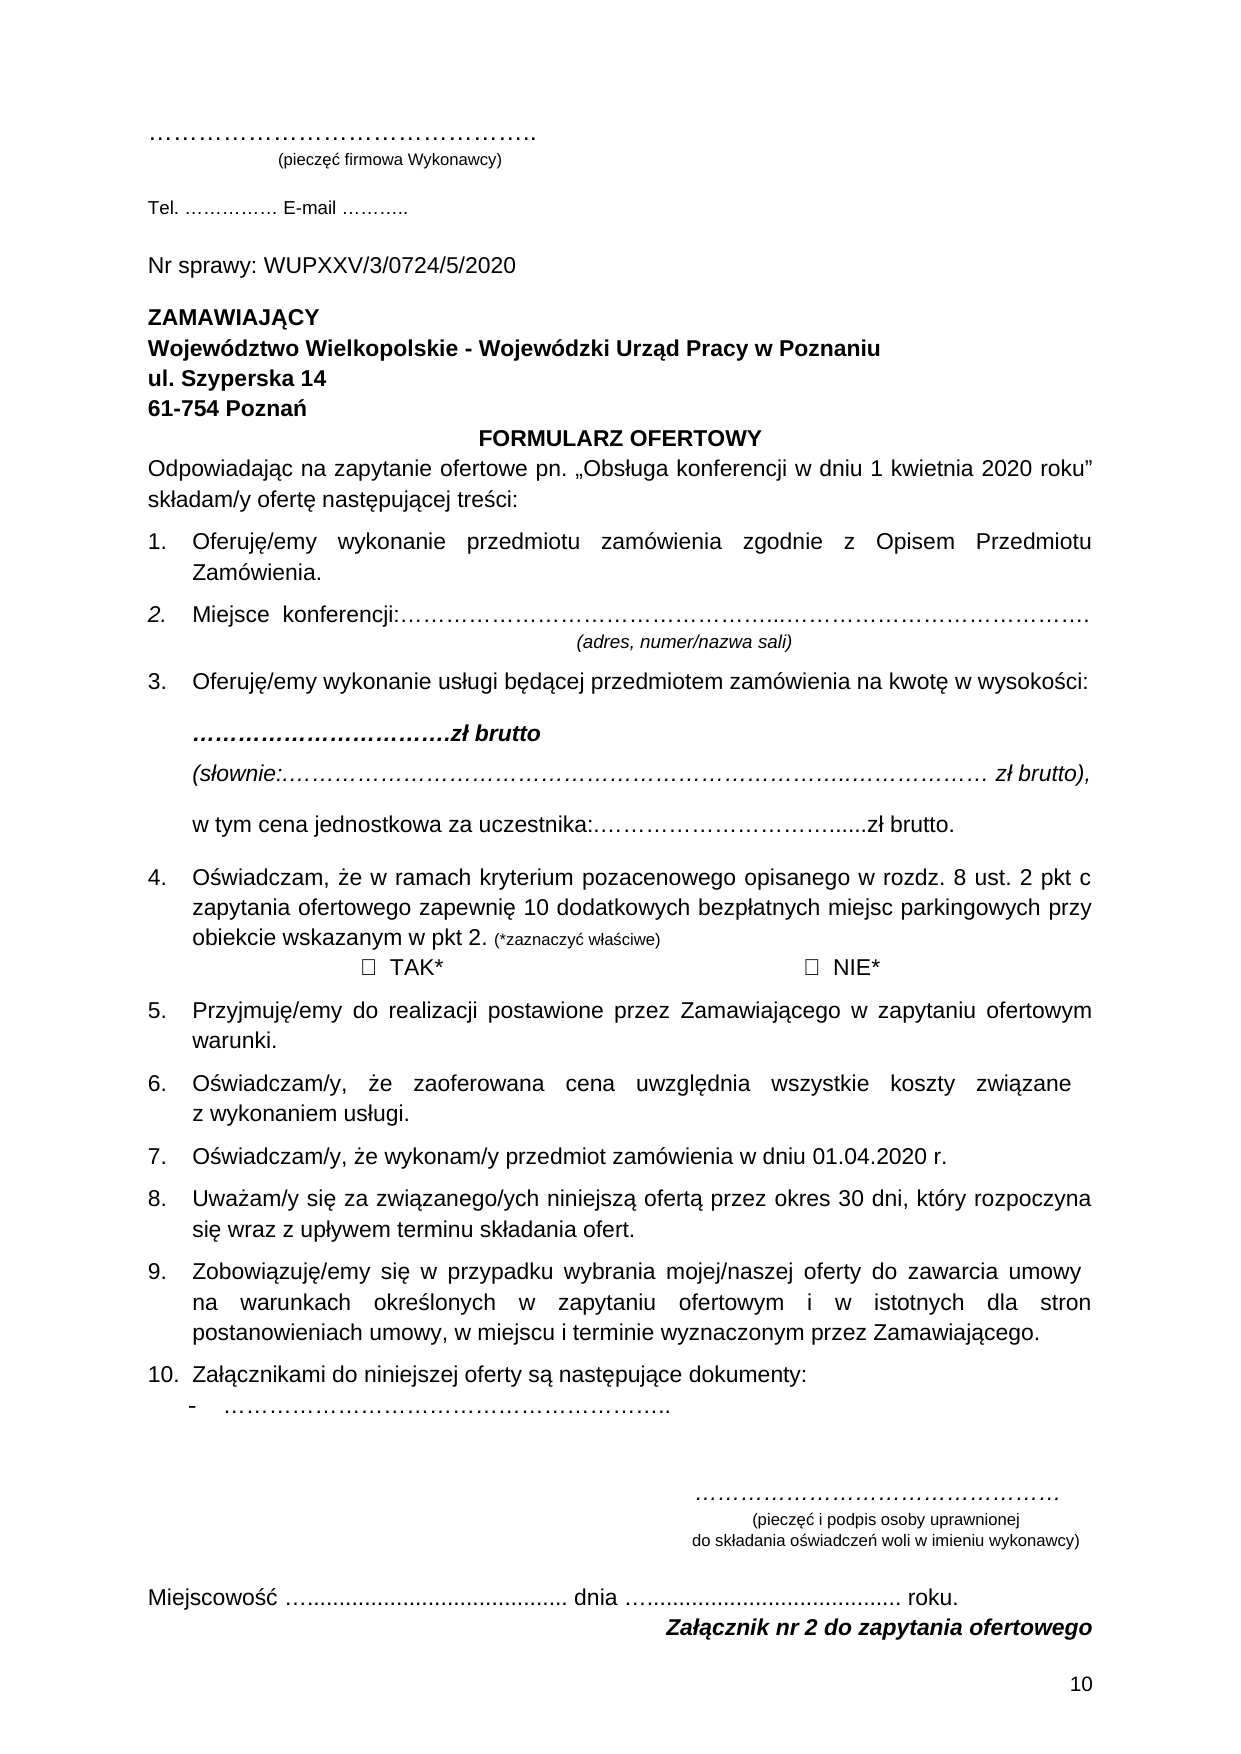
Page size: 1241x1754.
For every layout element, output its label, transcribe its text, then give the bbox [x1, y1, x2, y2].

text ul. Szyperska 14 [148, 365, 1092, 391]
list Oświadczam, że w ramach kryterium pozacenowego opisanego w rozdz. 8 ust. 2 pkt c zapytania ofertowego zapewnię 10 dodatkowych bezpłatnych miejsc parkingowych przy obiekcie wskazanym w pkt 2. (*zaznaczyć właściwe) [148, 863, 1092, 950]
list Załącznikami do niniejszej oferty są następujące dokumenty: [148, 1361, 1092, 1388]
list Przyjmuję/emy do realizacji postawione przez Zamawiającego w zapytaniu ofertowym warunki. [148, 997, 1092, 1053]
text (pieczęć firmowa Wykonawcy) [148, 150, 1092, 169]
list ………………………………………………….. [185, 1392, 1092, 1420]
text ZAMAWIAJĄCY [148, 304, 1092, 331]
text (słownie:.………………………………………………………………..……………… zł brutto), [192, 759, 1092, 786]
text Województwo Wielkopolskie - Wojewódzki Urząd Pracy w Poznaniu [148, 334, 1092, 361]
text FORMULARZ OFERTOWY [148, 425, 1092, 451]
list Oświadczam/y, że wykonam/y przedmiot zamówienia w dniu 01.04.2020 r. [148, 1143, 1092, 1169]
text Załącznik nr 2 do zapytania ofertowego [590, 1614, 1092, 1640]
list  TAK*  NIE* [148, 954, 1092, 980]
text w tym cena jednostkowa za uczestnika:.…………………………......zł brutto. [192, 811, 1092, 838]
list Oferuję/emy wykonanie usługi będącej przedmiotem zamówienia na kwotę w wysokości: [148, 668, 1092, 694]
text do składania oświadczeń woli w imieniu wykonawcy) [679, 1531, 1092, 1550]
text ……………………………………….. [148, 117, 1092, 146]
text Odpowiadając na zapytanie ofertowe pn. „Obsługa konferencji w dniu 1 kwietnia 2020 roku” składam/y ofertę następującej treści: [148, 455, 1092, 512]
text (pieczęć i podpis osoby uprawnionej [679, 1509, 1092, 1528]
list Miejsce konferencji:…………………………………………...…………………………………. (adres, numer/nazwa sali) [148, 601, 1092, 652]
text …………………………….zł brutto [192, 720, 1092, 746]
list Uważam/y się za związanego/ych niniejszą ofertą przez okres 30 dni, który rozpoczyna się wraz z upływem terminu składania ofert. [148, 1185, 1092, 1242]
text Nr sprawy: WUPXXV/3/0724/5/2020 [148, 252, 1092, 278]
list Zobowiązuję/emy się w przypadku wybrania mojej/naszej oferty do zawarcia umowy na warunkach określonych w zapytaniu ofertowym i w istotnych dla stron postanowieniach umowy, w miejscu i terminie wyznaczonym przez Zamawiającego. [148, 1258, 1092, 1345]
text Tel. …………… E-mail ……….. [148, 197, 1092, 219]
text 61-754 Poznań [148, 395, 1092, 421]
list Oświadczam/y, że zaoferowana cena uwzględnia wszystkie koszty związane z wykonaniem usługi. [148, 1070, 1092, 1126]
text ………………………………………… [694, 1479, 1092, 1505]
text Miejscowość …......................................... dnia …........................................ roku. [148, 1583, 1092, 1610]
list Oferuję/emy wykonanie przedmiotu zamówienia zgodnie z Opisem Przedmiotu Zamówienia. [148, 528, 1092, 585]
